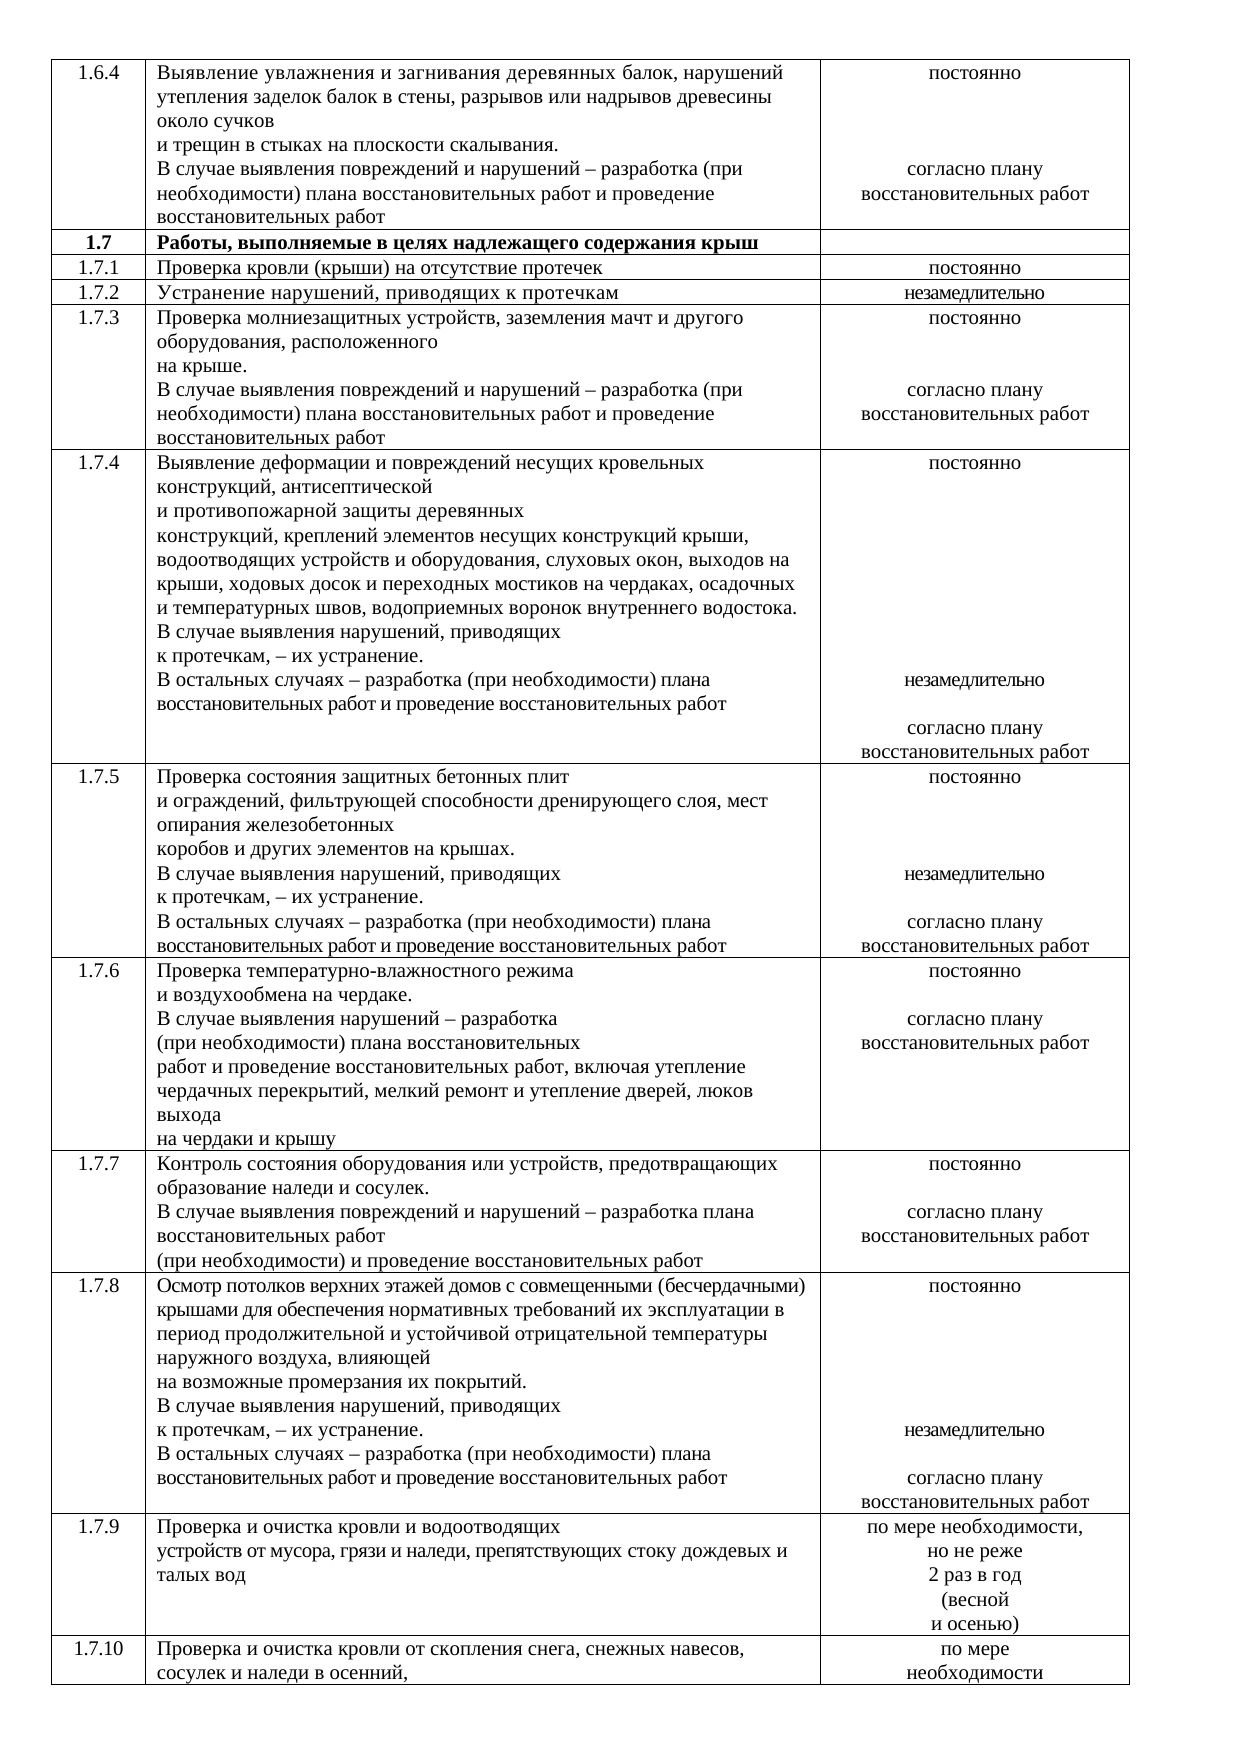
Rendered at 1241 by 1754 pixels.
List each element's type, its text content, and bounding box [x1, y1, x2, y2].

table_cell постоянно незамедлительно согласно плану восстановительных работ [821, 764, 1129, 957]
table_cell постоянно согласно плану восстановительных работ [821, 958, 1129, 1150]
table_cell по мере необходимости, но не реже 2 раз в год (весной и осенью) [821, 1514, 1129, 1634]
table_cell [821, 1636, 1129, 1684]
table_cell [146, 1636, 820, 1684]
table_cell 1.6.4 [52, 60, 145, 228]
table_cell 1.7.3 [52, 305, 145, 449]
table_cell 1.7.5 [52, 764, 145, 957]
table_cell Проверка состояния защитных бетонных плит и ограждений, фильтрующей способности дренирующего слоя, мест опирания железобетонных коробов и других элементов на крышах. В случае выявления нарушений, приводящих к протечкам, – их устранение. В остальных случаях – разработка (при необходимости) плана восстановительных работ и проведение восстановительных работ [146, 764, 820, 957]
table_cell 1.7.4 [52, 450, 145, 763]
table_cell незамедлительно [821, 280, 1129, 304]
table_cell Устранение нарушений, приводящих к протечкам [146, 280, 820, 304]
table_cell [821, 230, 1129, 254]
table_cell 1.7.10 [52, 1636, 145, 1684]
table_cell постоянно согласно плану восстановительных работ [821, 305, 1129, 449]
table_cell 1.7.7 [52, 1151, 145, 1272]
table_cell Контроль состояния оборудования или устройств, предотвращающих образование наледи и сосулек. В случае выявления повреждений и нарушений – разработка плана восстановительных работ (при необходимости) и проведение восстановительных работ [146, 1151, 820, 1272]
table_cell постоянно [821, 255, 1129, 279]
table_cell 1.7.2 [52, 280, 145, 304]
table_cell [821, 60, 1129, 228]
table_cell Проверка и очистка кровли и водоотводящих устройств от мусора, грязи и наледи, препятствующих стоку дождевых и талых вод [146, 1514, 820, 1634]
table_cell 1.7 [52, 230, 145, 254]
table_cell Проверка кровли (крыши) на отсутствие протечек [146, 255, 820, 279]
table_cell 1.7.8 [52, 1273, 145, 1513]
table_cell Работы, выполняемые в целях надлежащего содержания крыш [146, 230, 820, 254]
table_cell Выявление увлажнения и загнивания деревянных балок, нарушений утепления заделок балок в стены, разрывов или надрывов древесины около сучков и трещин в стыках на плоскости скалывания. В случае выявления повреждений и нарушений – разработка (при необходимости) плана восстановительных работ и проведение восстановительных работ [146, 60, 820, 228]
table_cell Выявление деформации и повреждений несущих кровельных конструкций, антисептической и противопожарной защиты деревянных конструкций, креплений элементов несущих конструкций крыши, водоотводящих устройств и оборудования, слуховых окон, выходов на крыши, ходовых досок и переходных мостиков на чердаках, осадочных и температурных швов, водоприемных воронок внутреннего водостока. В случае выявления нарушений, приводящих к протечкам, – их устранение. В остальных случаях – разработка (при необходимости) плана восстановительных работ и проведение восстановительных работ [146, 450, 820, 763]
table_cell 1.7.6 [52, 958, 145, 1150]
table_cell постоянно согласно плану восстановительных работ [821, 1151, 1129, 1272]
table_cell Проверка температурно-влажностного режима и воздухообмена на чердаке. В случае выявления нарушений – разработка (при необходимости) плана восстановительных работ и проведение восстановительных работ, включая утепление чердачных перекрытий, мелкий ремонт и утепление дверей, люков выхода на чердаки и крышу [146, 958, 820, 1150]
table_cell 1.7.9 [52, 1514, 145, 1634]
table_cell Проверка молниезащитных устройств, заземления мачт и другого оборудования, расположенного на крыше. В случае выявления повреждений и нарушений – разработка (при необходимости) плана восстановительных работ и проведение восстановительных работ [146, 305, 820, 449]
table_cell постоянно незамедлительно согласно плану восстановительных работ [821, 450, 1129, 763]
table_cell постоянно незамедлительно согласно плану восстановительных работ [821, 1273, 1129, 1513]
table_cell 1.7.1 [52, 255, 145, 279]
table_cell Осмотр потолков верхних этажей домов с совмещенными (бесчердачными) крышами для обеспечения нормативных требований их эксплуатации в период продолжительной и устойчивой отрицательной температуры наружного воздуха, влияющей на возможные промерзания их покрытий. В случае выявления нарушений, приводящих к протечкам, – их устранение. В остальных случаях – разработка (при необходимости) плана восстановительных работ и проведение восстановительных работ [146, 1273, 820, 1513]
